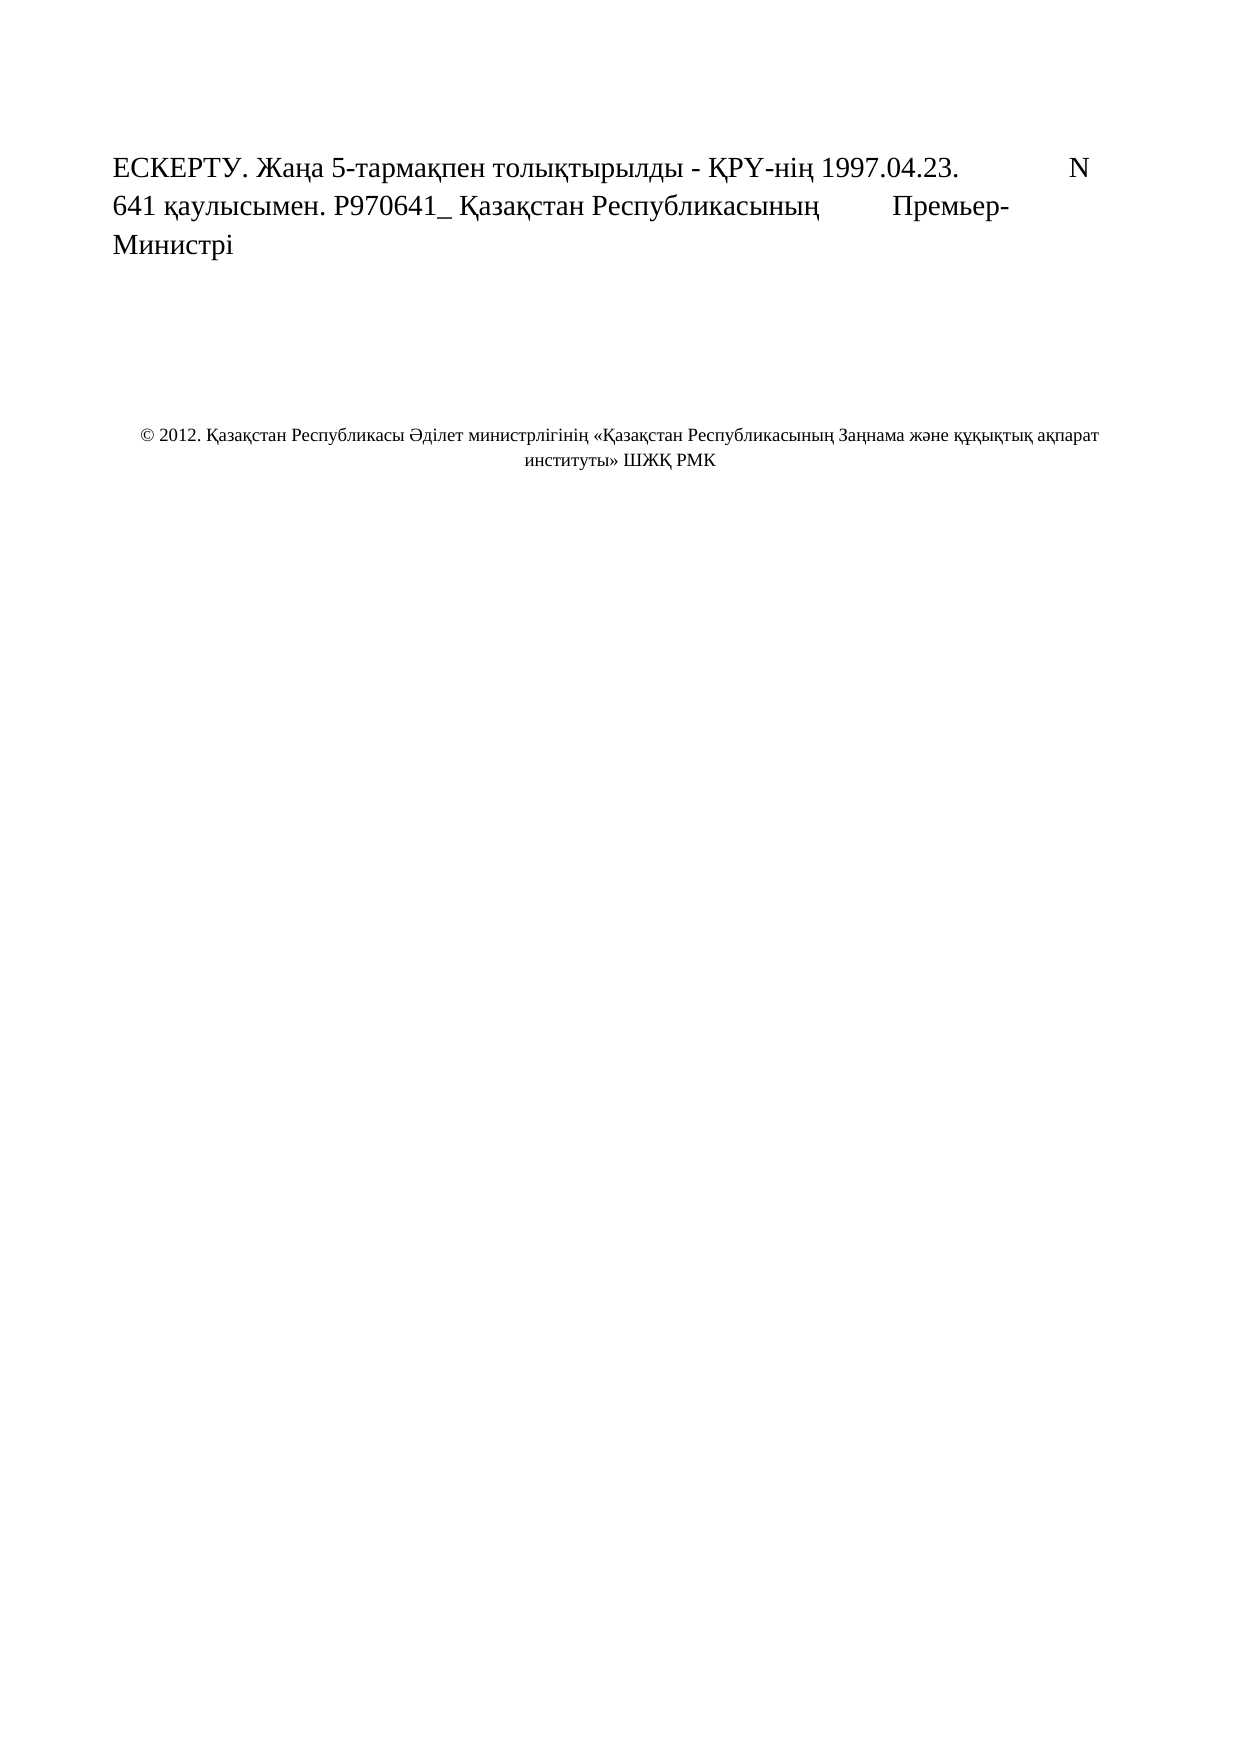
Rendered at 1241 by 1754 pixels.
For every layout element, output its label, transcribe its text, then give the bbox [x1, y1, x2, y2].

text © 2012. Қазақстан Республикасы Әділет министрлігінің «Қазақстан Республикасының Заңнама және құқықтық ақпарат институты» ШЖҚ РМК [112, 424, 1128, 470]
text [112, 150, 1128, 261]
